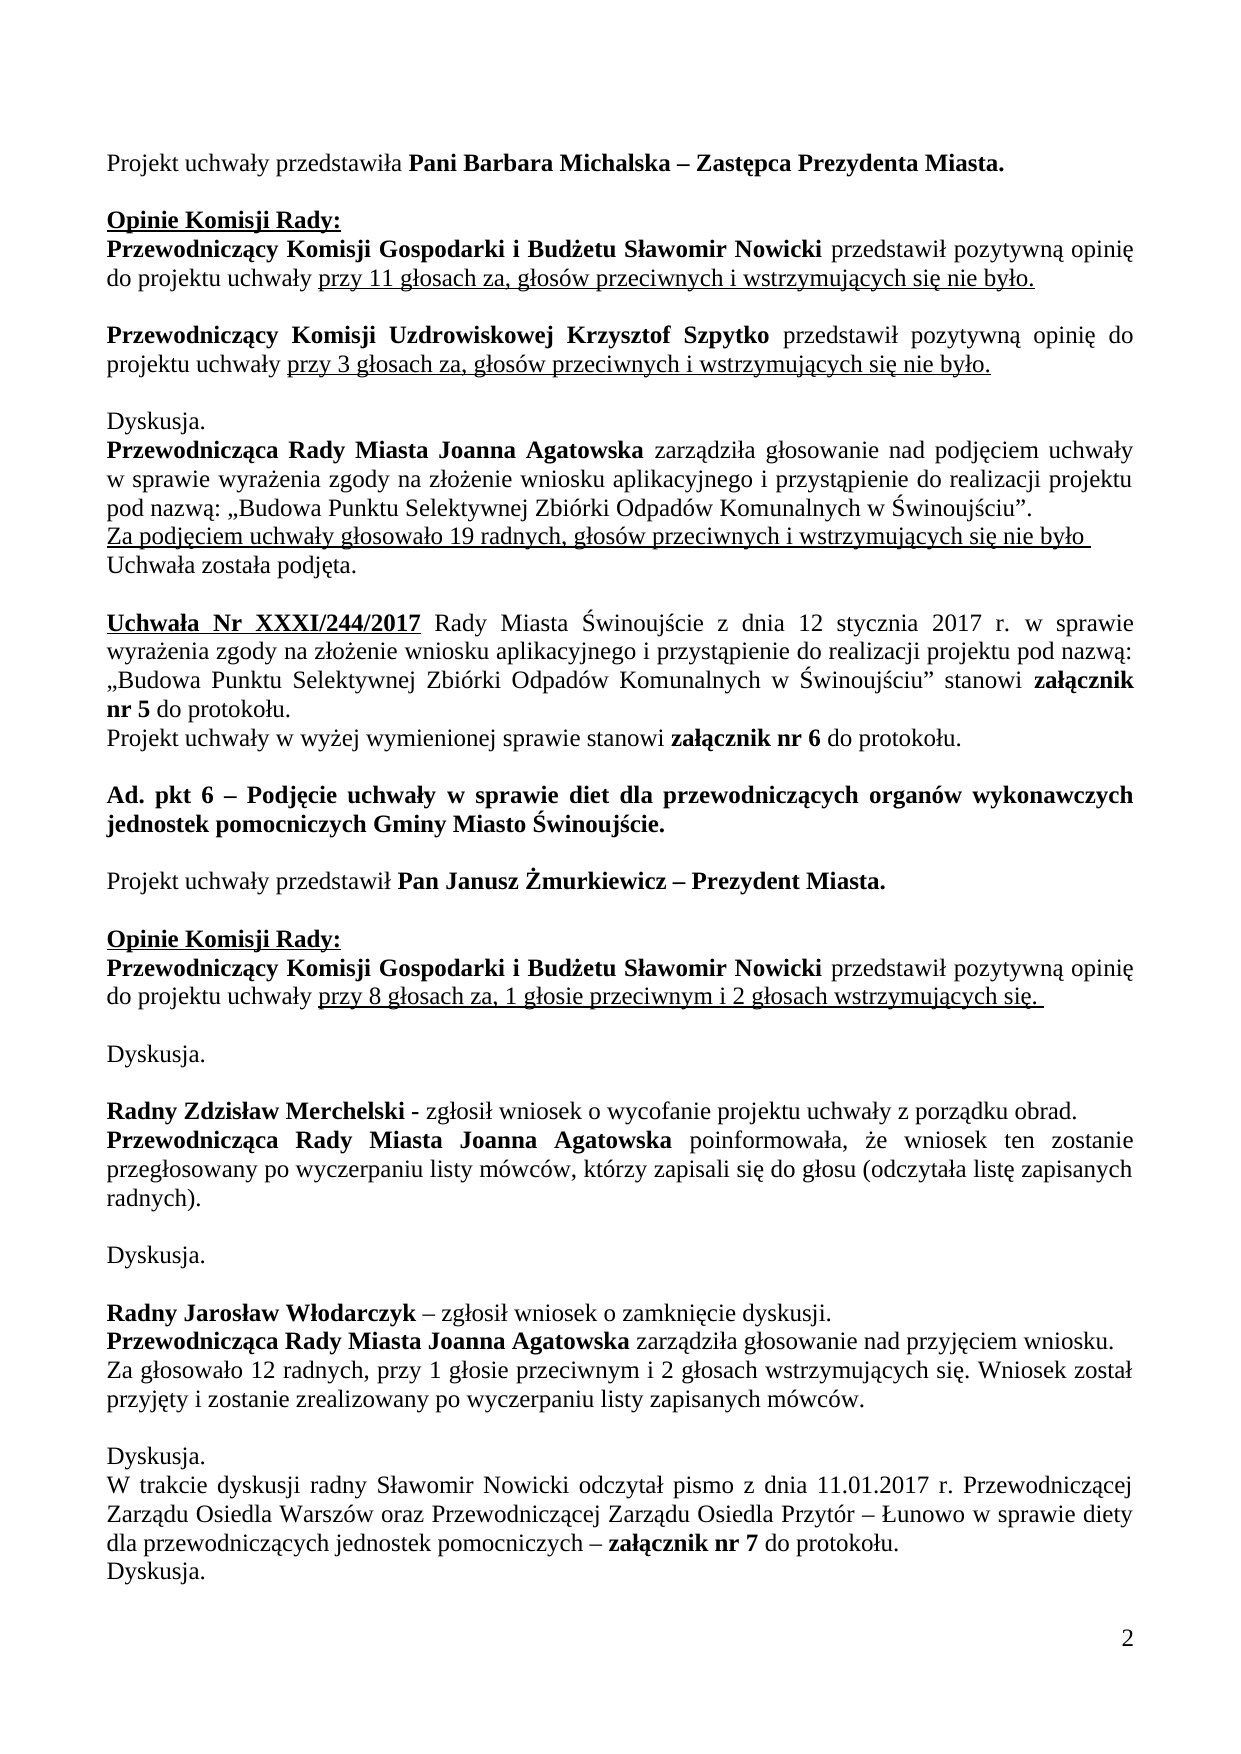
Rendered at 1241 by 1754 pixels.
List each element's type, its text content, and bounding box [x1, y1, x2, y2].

text Dyskusja. [106, 1039, 1134, 1068]
text Przewodnicząca Rady Miasta Joanna Agatowska zarządziła głosowanie nad przyjęciem wniosku. [106, 1326, 1134, 1355]
text Opinie Komisji Rady: [106, 205, 1134, 234]
text Dyskusja. [106, 1240, 1134, 1269]
text Projekt uchwały przedstawiła Pani Barbara Michalska – Zastępca Prezydenta Miasta. [106, 148, 1134, 176]
text Projekt uchwały w wyżej wymienionej sprawie stanowi załącznik nr 6 do protokołu. [106, 723, 1134, 751]
text Uchwała Nr XXXI/244/2017 Rady Miasta Świnoujście z dnia 12 stycznia 2017 r. w sprawie wyrażenia zgody na złożenie wniosku aplikacyjnego i przystąpienie do realizacji projektu pod nazwą: „Budowa Punktu Selektywnej Zbiórki Odpadów Komunalnych w Świnoujściu” stanowi załącznik nr 5 do protokołu. [106, 608, 1134, 723]
text Opinie Komisji Rady: [106, 924, 1134, 953]
text W trakcie dyskusji radny Sławomir Nowicki odczytał pismo z dnia 11.01.2017 r. Przewodniczącej Zarządu Osiedla Warszów oraz Przewodniczącej Zarządu Osiedla Przytór – Łunowo w sprawie diety dla przewodniczących jednostek pomocniczych – załącznik nr 7 do protokołu. [106, 1470, 1134, 1556]
text Dyskusja. [106, 1441, 1134, 1470]
text Przewodniczący Komisji Gospodarki i Budżetu Sławomir Nowicki przedstawił pozytywną opinię do projektu uchwały przy 8 głosach za, 1 głosie przeciwnym i 2 głosach wstrzymujących się. [106, 953, 1134, 1010]
text Dyskusja. [106, 406, 1134, 435]
text Radny Zdzisław Merchelski - zgłosił wniosek o wycofanie projektu uchwały z porządku obrad. [106, 1096, 1134, 1125]
text Radny Jarosław Włodarczyk – zgłosił wniosek o zamknięcie dyskusji. [106, 1298, 1134, 1326]
text Projekt uchwały przedstawił Pan Janusz Żmurkiewicz – Prezydent Miasta. [106, 866, 1134, 895]
text Dyskusja. [106, 1556, 1134, 1585]
text Za głosowało 12 radnych, przy 1 głosie przeciwnym i 2 głosach wstrzymujących się. Wniosek został przyjęty i zostanie zrealizowany po wyczerpaniu listy zapisanych mówców. [106, 1355, 1134, 1413]
text Przewodniczący Komisji Gospodarki i Budżetu Sławomir Nowicki przedstawił pozytywną opinię do projektu uchwały przy 11 głosach za, głosów przeciwnych i wstrzymujących się nie było. [106, 234, 1134, 291]
text Uchwała została podjęta. [106, 550, 1134, 579]
text Ad. pkt 6 – Podjęcie uchwały w sprawie diet dla przewodniczących organów wykonawczych jednostek pomocniczych Gminy Miasto Świnoujście. [106, 780, 1134, 838]
text Za podjęciem uchwały głosowało 19 radnych, głosów przeciwnych i wstrzymujących się nie było [106, 521, 1134, 550]
text Przewodniczący Komisji Uzdrowiskowej Krzysztof Szpytko przedstawił pozytywną opinię do projektu uchwały przy 3 głosach za, głosów przeciwnych i wstrzymujących się nie było. [106, 320, 1134, 378]
text Przewodnicząca Rady Miasta Joanna Agatowska poinformowała, że wniosek ten zostanie przegłosowany po wyczerpaniu listy mówców, którzy zapisali się do głosu (odczytała listę zapisanych radnych). [106, 1125, 1134, 1211]
text Przewodnicząca Rady Miasta Joanna Agatowska zarządziła głosowanie nad podjęciem uchwały w sprawie wyrażenia zgody na złożenie wniosku aplikacyjnego i przystąpienie do realizacji projektu pod nazwą: „Budowa Punktu Selektywnej Zbiórki Odpadów Komunalnych w Świnoujściu”. [106, 435, 1134, 521]
